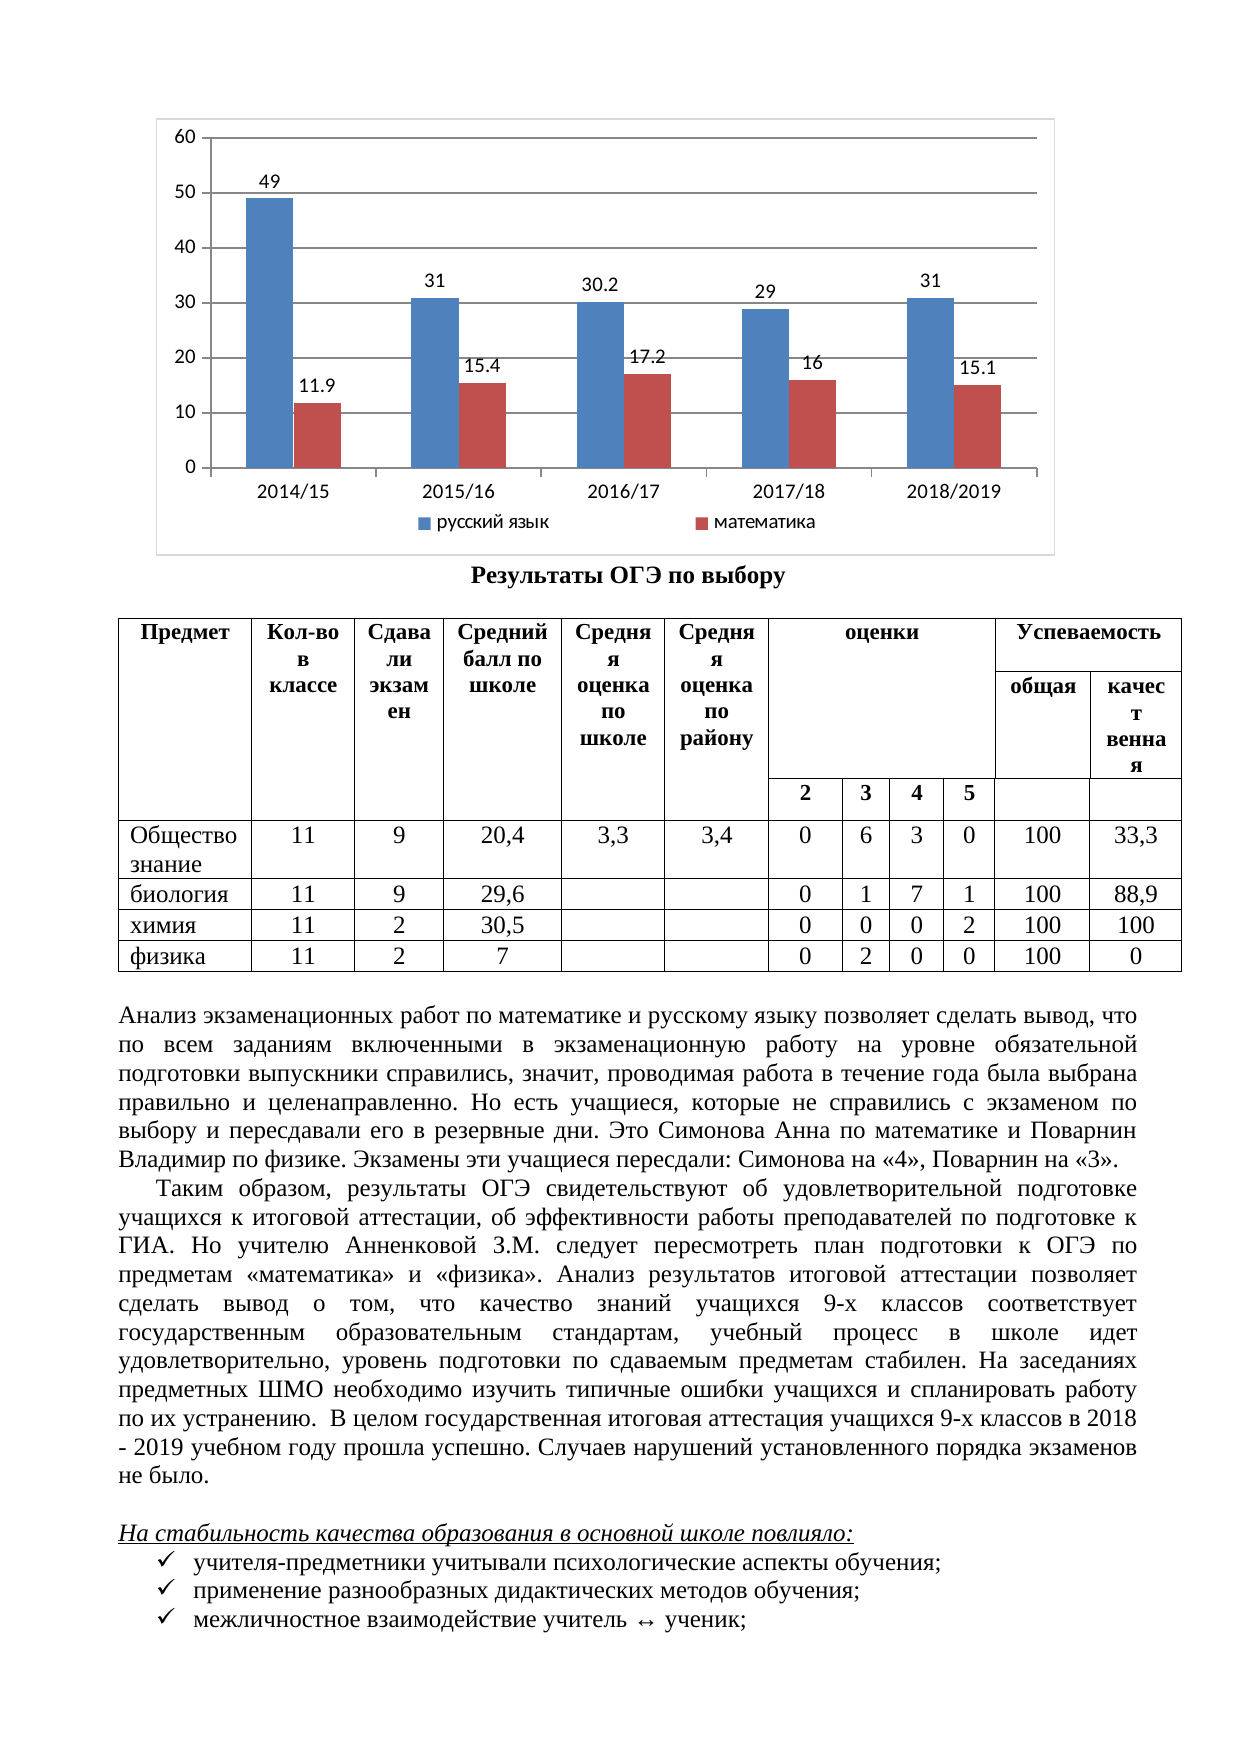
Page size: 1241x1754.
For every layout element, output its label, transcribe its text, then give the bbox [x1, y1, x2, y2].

table_cell 3,4 [665, 821, 768, 878]
table_cell физика [119, 941, 251, 971]
table_cell 0 [944, 941, 994, 971]
table_cell [665, 910, 768, 940]
table_cell 0 [1090, 941, 1181, 971]
list межличностное взаимодействие учитель ↔ ученик; [156, 1604, 1138, 1633]
table_cell общая [996, 672, 1090, 778]
table_cell 0 [890, 910, 943, 940]
table_cell 11 [252, 821, 354, 878]
table_cell [562, 910, 664, 940]
table_cell биология [119, 879, 251, 909]
table_cell 1 [944, 879, 994, 909]
table_cell качест венная [1091, 672, 1181, 778]
table_cell химия [119, 910, 251, 940]
table_cell [665, 941, 768, 971]
table_cell 0 [944, 821, 994, 878]
table_header Кол-во в классе [252, 619, 354, 819]
table_cell [995, 779, 1089, 819]
table_cell [562, 941, 664, 971]
table_cell 7 [890, 879, 943, 909]
table_cell 30,5 [444, 910, 561, 940]
table_cell 2 [843, 941, 889, 971]
table_cell 11 [252, 941, 354, 971]
table_cell 4 [890, 779, 943, 819]
table_cell 0 [769, 910, 842, 940]
table_cell 11 [252, 879, 354, 909]
table_cell 9 [355, 879, 443, 909]
table_cell 29,6 [444, 879, 561, 909]
table_cell 88,9 [1090, 879, 1181, 909]
table_cell 0 [769, 821, 842, 878]
table_cell 33,3 [1090, 821, 1181, 878]
text Результаты ОГЭ по выбору [118, 560, 1138, 589]
text Таким образом, результаты ОГЭ свидетельствуют об удовлетворительной подготовке учащихся к итоговой аттестации, об эффективности работы преподавателей по подготовке к ГИА. Но учителю Анненковой З.М. следует пересмотреть план подготовки к ОГЭ по предметам «математика» и «физика». Анализ результатов итоговой аттестации позволяет сделать вывод о том, что качество знаний учащихся 9-х классов соответствует государственным образовательным стандартам, учебный процесс в школе идет удовлетворительно, уровень подготовки по сдаваемым предметам стабилен. На заседаниях предметных ШМО необходимо изучить типичные ошибки учащихся и спланировать работу по их устранению. В целом государственная итоговая аттестация учащихся 9-х классов в 2018 - 2019 учебном году прошла успешно. Случаев нарушений установленного порядка экзаменов не было. [118, 1173, 1138, 1489]
table_header Сдавали экзамен [355, 619, 443, 819]
table_cell 6 [843, 821, 889, 878]
table_cell 100 [995, 941, 1089, 971]
table_header Успеваемость [996, 619, 1181, 671]
table_cell 0 [769, 879, 842, 909]
table_cell 100 [995, 879, 1089, 909]
text Анализ экзаменационных работ по математике и русскому языку позволяет сделать вывод, что по всем заданиям включенными в экзаменационную работу на уровне обязательной подготовки выпускники справились, значит, проводимая работа в течение года была выбрана правильно и целенаправленно. Но есть учащиеся, которые не справились с экзаменом по выбору и пересдавали его в резервные дни. Это Симонова Анна по математике и Поварнин Владимир по физике. Экзамены эти учащиеся пересдали: Симонова на «4», Поварнин на «3». [118, 1000, 1138, 1173]
list применение разнообразных дидактических методов обучения; [156, 1575, 1138, 1604]
table_cell 100 [995, 821, 1089, 878]
table_cell 2 [769, 779, 842, 819]
table_header оценки [769, 619, 995, 778]
table_cell [665, 879, 768, 909]
table_cell 3 [843, 779, 889, 819]
table_cell [562, 879, 664, 909]
table_header Средняя оценка по школе [562, 619, 664, 819]
table_cell 20,4 [444, 821, 561, 878]
table_cell 11 [252, 910, 354, 940]
table_cell 0 [890, 941, 943, 971]
table_cell 2 [355, 910, 443, 940]
table_cell 2 [355, 941, 443, 971]
text На стабильность качества образования в основной школе повлияло: [118, 1518, 1138, 1547]
table_cell 0 [769, 941, 842, 971]
table_cell 2 [944, 910, 994, 940]
table_cell 9 [355, 821, 443, 878]
table_cell 3 [890, 821, 943, 878]
table_cell 7 [444, 941, 561, 971]
table_cell 1 [843, 879, 889, 909]
table_header Предмет [119, 619, 251, 819]
list учителя-предметники учитывали психологические аспекты обучения; [156, 1547, 1138, 1575]
table_header Средний балл по школе [444, 619, 561, 819]
table_cell 0 [843, 910, 889, 940]
table_cell 3,3 [562, 821, 664, 878]
table_cell 5 [944, 779, 994, 819]
table_cell 100 [1090, 910, 1181, 940]
table_cell Обществознание [119, 821, 251, 878]
table_cell 100 [995, 910, 1089, 940]
table_cell [1090, 779, 1181, 819]
table_header Средняя оценка по району [665, 619, 768, 819]
